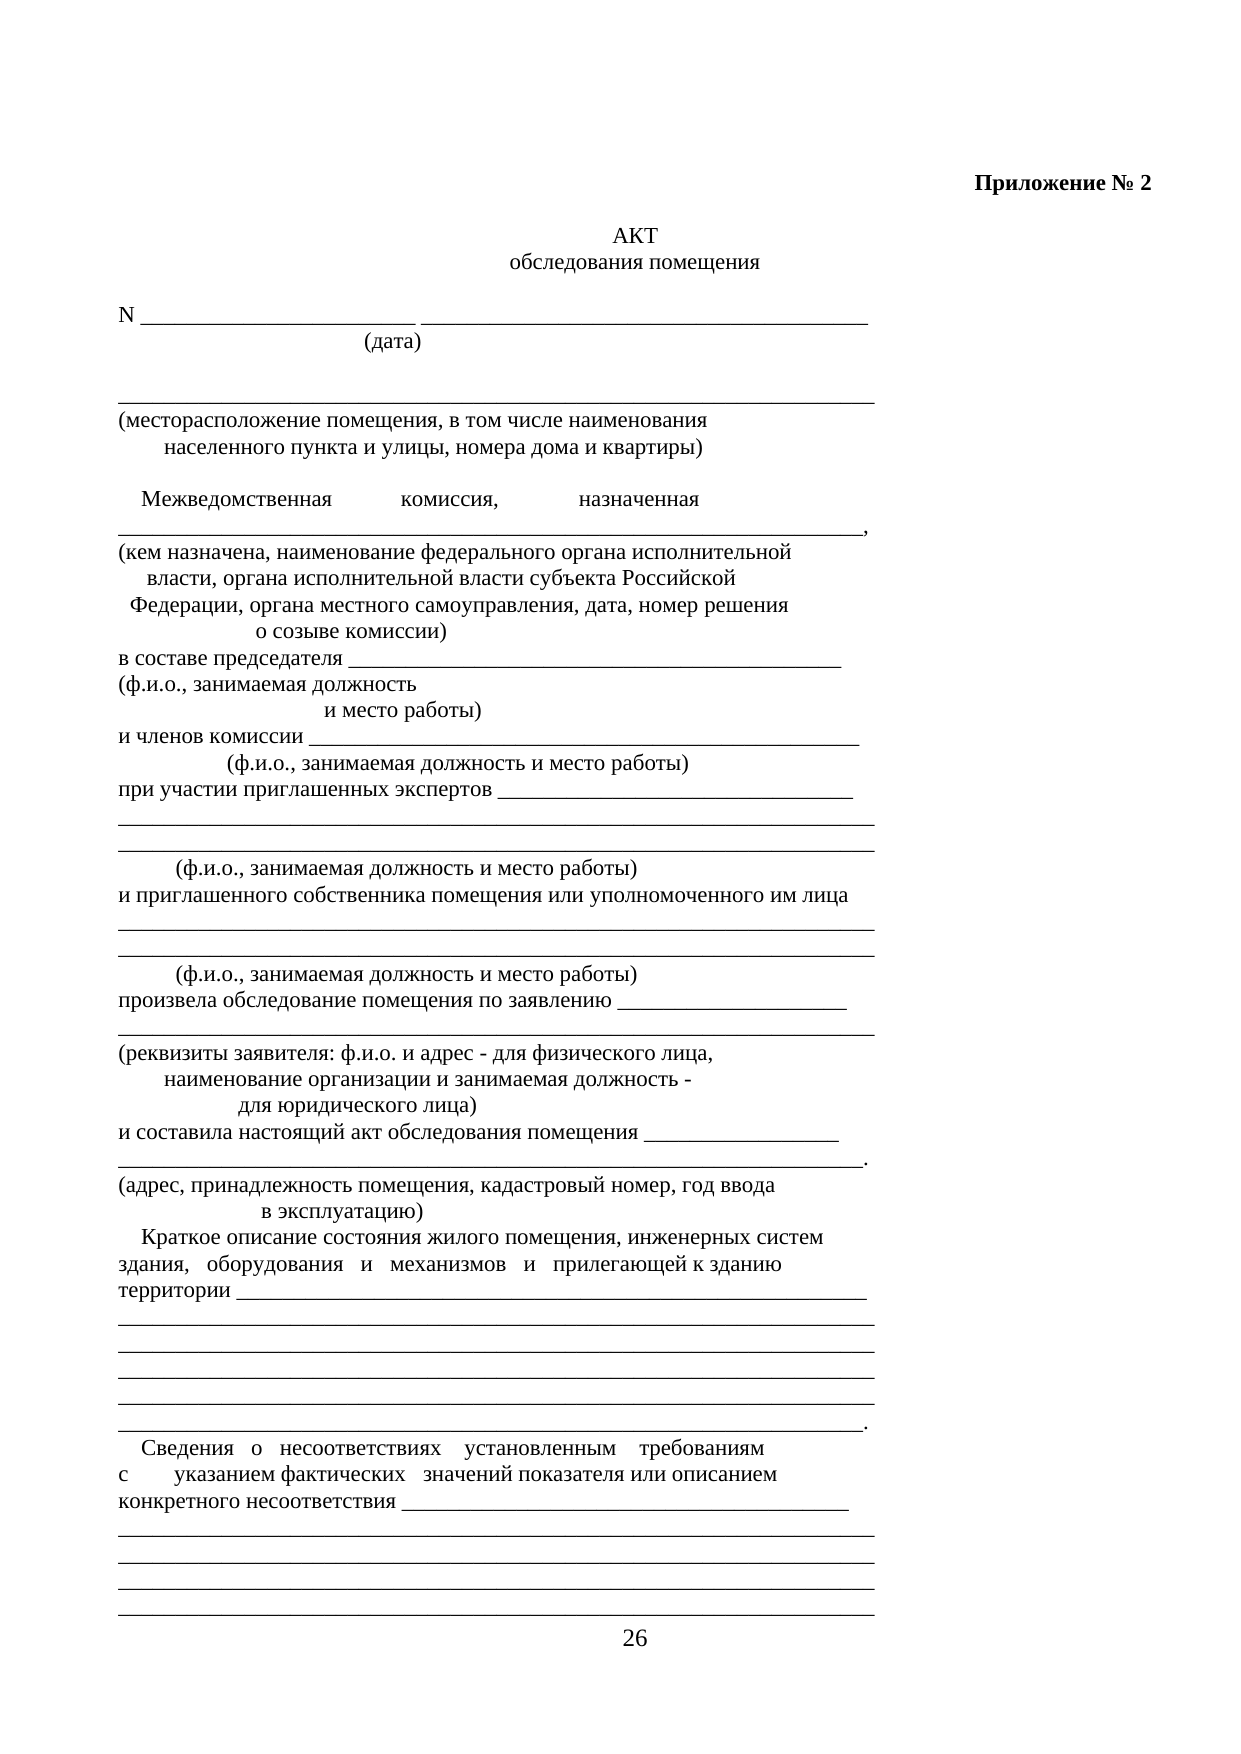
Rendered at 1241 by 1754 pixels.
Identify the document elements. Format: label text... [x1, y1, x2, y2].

text (кем назначена, наименование федерального органа исполнительной [118, 538, 1152, 564]
text здания, оборудования и механизмов и прилегающей к зданию [118, 1250, 1152, 1276]
text (ф.и.о., занимаемая должность и место работы) [118, 960, 1152, 986]
text _________________________________________________________________. [118, 1144, 1152, 1171]
text при участии приглашенных экспертов _______________________________ [118, 775, 1152, 802]
text __________________________________________________________________ [118, 933, 1152, 960]
text Приложение № 2 [118, 169, 1152, 196]
text наименование организации и занимаемая должность - [118, 1065, 1152, 1092]
text __________________________________________________________________ [118, 1302, 1152, 1329]
text __________________________________________________________________ [118, 1539, 1152, 1566]
text власти, органа исполнительной власти субъекта Российской [118, 564, 1152, 591]
text __________________________________________________________________ [118, 380, 1152, 406]
text с указанием фактических значений показателя или описанием [118, 1461, 1152, 1487]
text __________________________________________________________________ [118, 1513, 1152, 1539]
text (ф.и.о., занимаемая должность и место работы) [118, 854, 1152, 881]
text территории _______________________________________________________ [118, 1276, 1152, 1302]
text __________________________________________________________________ [118, 1329, 1152, 1355]
text Федерации, органа местного самоуправления, дата, номер решения [118, 591, 1152, 617]
text (адрес, принадлежность помещения, кадастровый номер, год ввода [118, 1171, 1152, 1197]
text __________________________________________________________________ [118, 907, 1152, 933]
text N ________________________ _______________________________________ [118, 301, 1152, 327]
text и составила настоящий акт обследования помещения _________________ [118, 1118, 1152, 1144]
text (ф.и.о., занимаемая должность [118, 670, 1152, 696]
text в составе председателя ___________________________________________ [118, 643, 1152, 670]
text населенного пункта и улицы, номера дома и квартиры) [118, 433, 1152, 459]
text (реквизиты заявителя: ф.и.о. и адрес - для физического лица, [118, 1039, 1152, 1065]
text в эксплуатацию) [118, 1197, 1152, 1223]
text __________________________________________________________________ [118, 1355, 1152, 1381]
text и место работы) [118, 696, 1152, 723]
text (ф.и.о., занимаемая должность и место работы) [118, 749, 1152, 775]
text Краткое описание состояния жилого помещения, инженерных систем [118, 1223, 1152, 1250]
text для юридического лица) [118, 1092, 1152, 1118]
text Сведения о несоответствиях установленным требованиям [118, 1434, 1152, 1461]
text _________________________________________________________________. [118, 1408, 1152, 1434]
text обследования помещения [118, 248, 1152, 274]
text Межведомственная комиссия, назначенная [118, 485, 1152, 512]
text __________________________________________________________________ [118, 802, 1152, 828]
text конкретного несоответствия _______________________________________ [118, 1487, 1152, 1513]
text (дата) [118, 327, 1152, 354]
text о созыве комиссии) [118, 617, 1152, 643]
text и приглашенного собственника помещения или уполномоченного им лица [118, 881, 1152, 907]
text __________________________________________________________________ [118, 1592, 1152, 1619]
text __________________________________________________________________ [118, 828, 1152, 854]
text и членов комиссии ________________________________________________ [118, 723, 1152, 749]
text __________________________________________________________________ [118, 1012, 1152, 1039]
text __________________________________________________________________ [118, 1381, 1152, 1408]
text __________________________________________________________________ [118, 1566, 1152, 1592]
text произвела обследование помещения по заявлению ____________________ [118, 986, 1152, 1012]
text _________________________________________________________________, [118, 512, 1152, 538]
text АКТ [118, 222, 1152, 248]
text (месторасположение помещения, в том числе наименования [118, 406, 1152, 433]
